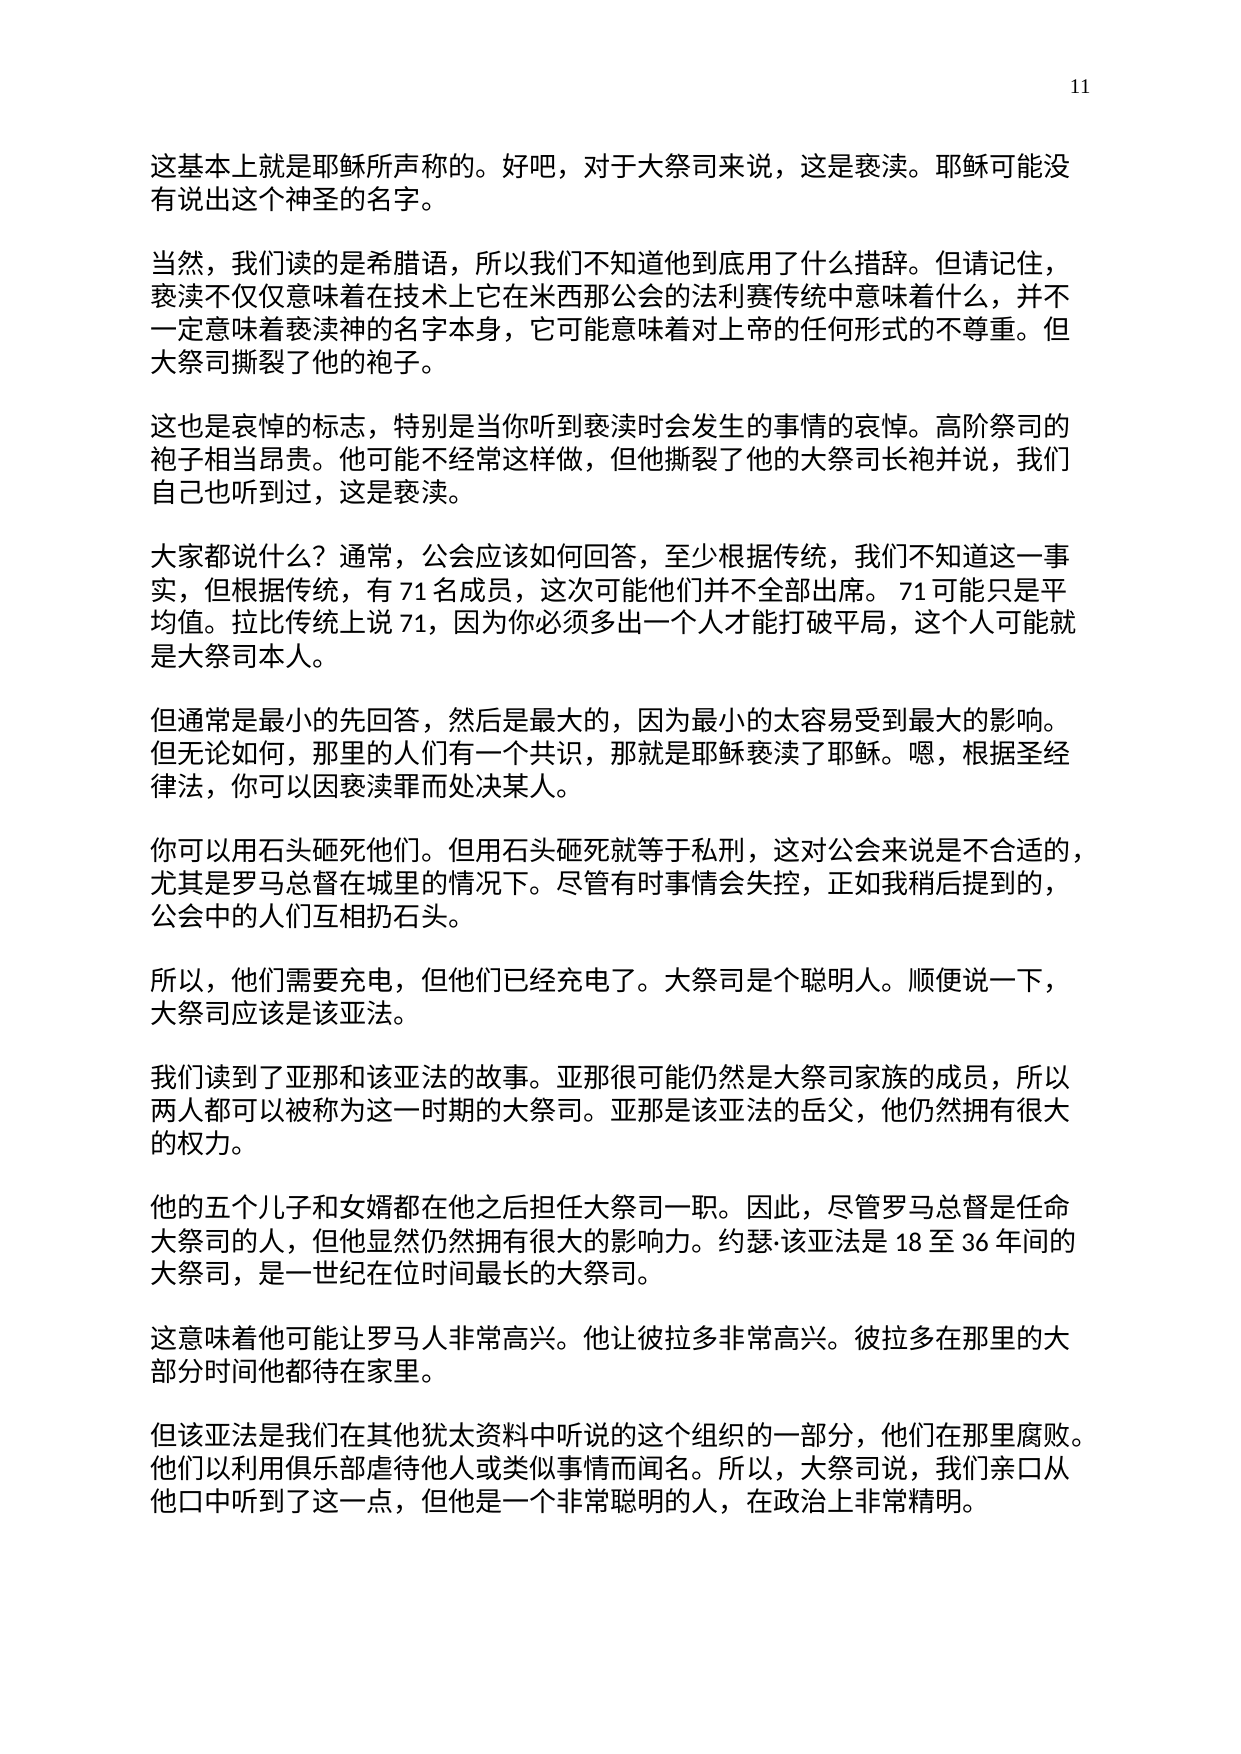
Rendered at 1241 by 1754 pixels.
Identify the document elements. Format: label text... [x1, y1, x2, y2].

text 当然，我们读的是希腊语，所以我们不知道他到底用了什么措辞。但请记住，亵渎不仅仅意味着在技术上它在米西那公会的法利赛传统中意味着什么，并不一定意味着亵渎神的名字本身，它可能意味着对上帝的任何形式的不尊重。但大祭司撕裂了他的袍子。 [150, 247, 1090, 379]
text 这基本上就是耶稣所声称的。好吧，对于大祭司来说，这是亵渎。耶稣可能没有说出这个神圣的名字。 [150, 150, 1090, 216]
text 他的五个儿子和女婿都在他之后担任大祭司一职。因此，尽管罗马总督是任命大祭司的人，但他显然仍然拥有很大的影响力。约瑟·该亚法是 18 至 36 年间的大祭司，是一世纪在位时间最长的大祭司。 [150, 1192, 1090, 1291]
text 但通常是最小的先回答，然后是最大的，因为最小的太容易受到最大的影响。但无论如何，那里的人们有一个共识，那就是耶稣亵渎了耶稣。嗯，根据圣经律法，你可以因亵渎罪而处决某人。 [150, 704, 1090, 803]
text 这也是哀悼的标志，特别是当你听到亵渎时会发生的事情的哀悼。高阶祭司的袍子相当昂贵。他可能不经常这样做，但他撕裂了他的大祭司长袍并说，我们自己也听到过，这是亵渎。 [150, 410, 1090, 509]
text 所以，他们需要充电，但他们已经充电了。大祭司是个聪明人。顺便说一下，大祭司应该是该亚法。 [150, 964, 1090, 1030]
text 大家都说什么？通常，公会应该如何回答，至少根据传统，我们不知道这一事实，但根据传统，有71名成员，这次可能他们并不全部出席。 71可能只是平均值。拉比传统上说71，因为你必须多出一个人才能打破平局，这个人可能就是大祭司本人。 [150, 541, 1090, 673]
text 这意味着他可能让罗马人非常高兴。他让彼拉多非常高兴。彼拉多在那里的大部分时间他都待在家里。 [150, 1322, 1090, 1388]
text 但该亚法是我们在其他犹太资料中听说的这个组织的一部分，他们在那里腐败。他们以利用俱乐部虐待他人或类似事情而闻名。所以，大祭司说，我们亲口从他口中听到了这一点，但他是一个非常聪明的人，在政治上非常精明。 [150, 1419, 1090, 1518]
text 你可以用石头砸死他们。但用石头砸死就等于私刑，这对公会来说是不合适的，尤其是罗马总督在城里的情况下。尽管有时事情会失控，正如我稍后提到的，公会中的人们互相扔石头。 [150, 834, 1090, 933]
text 我们读到了亚那和该亚法的故事。亚那很可能仍然是大祭司家族的成员，所以两人都可以被称为这一时期的大祭司。亚那是该亚法的岳父，他仍然拥有很大的权力。 [150, 1061, 1090, 1161]
